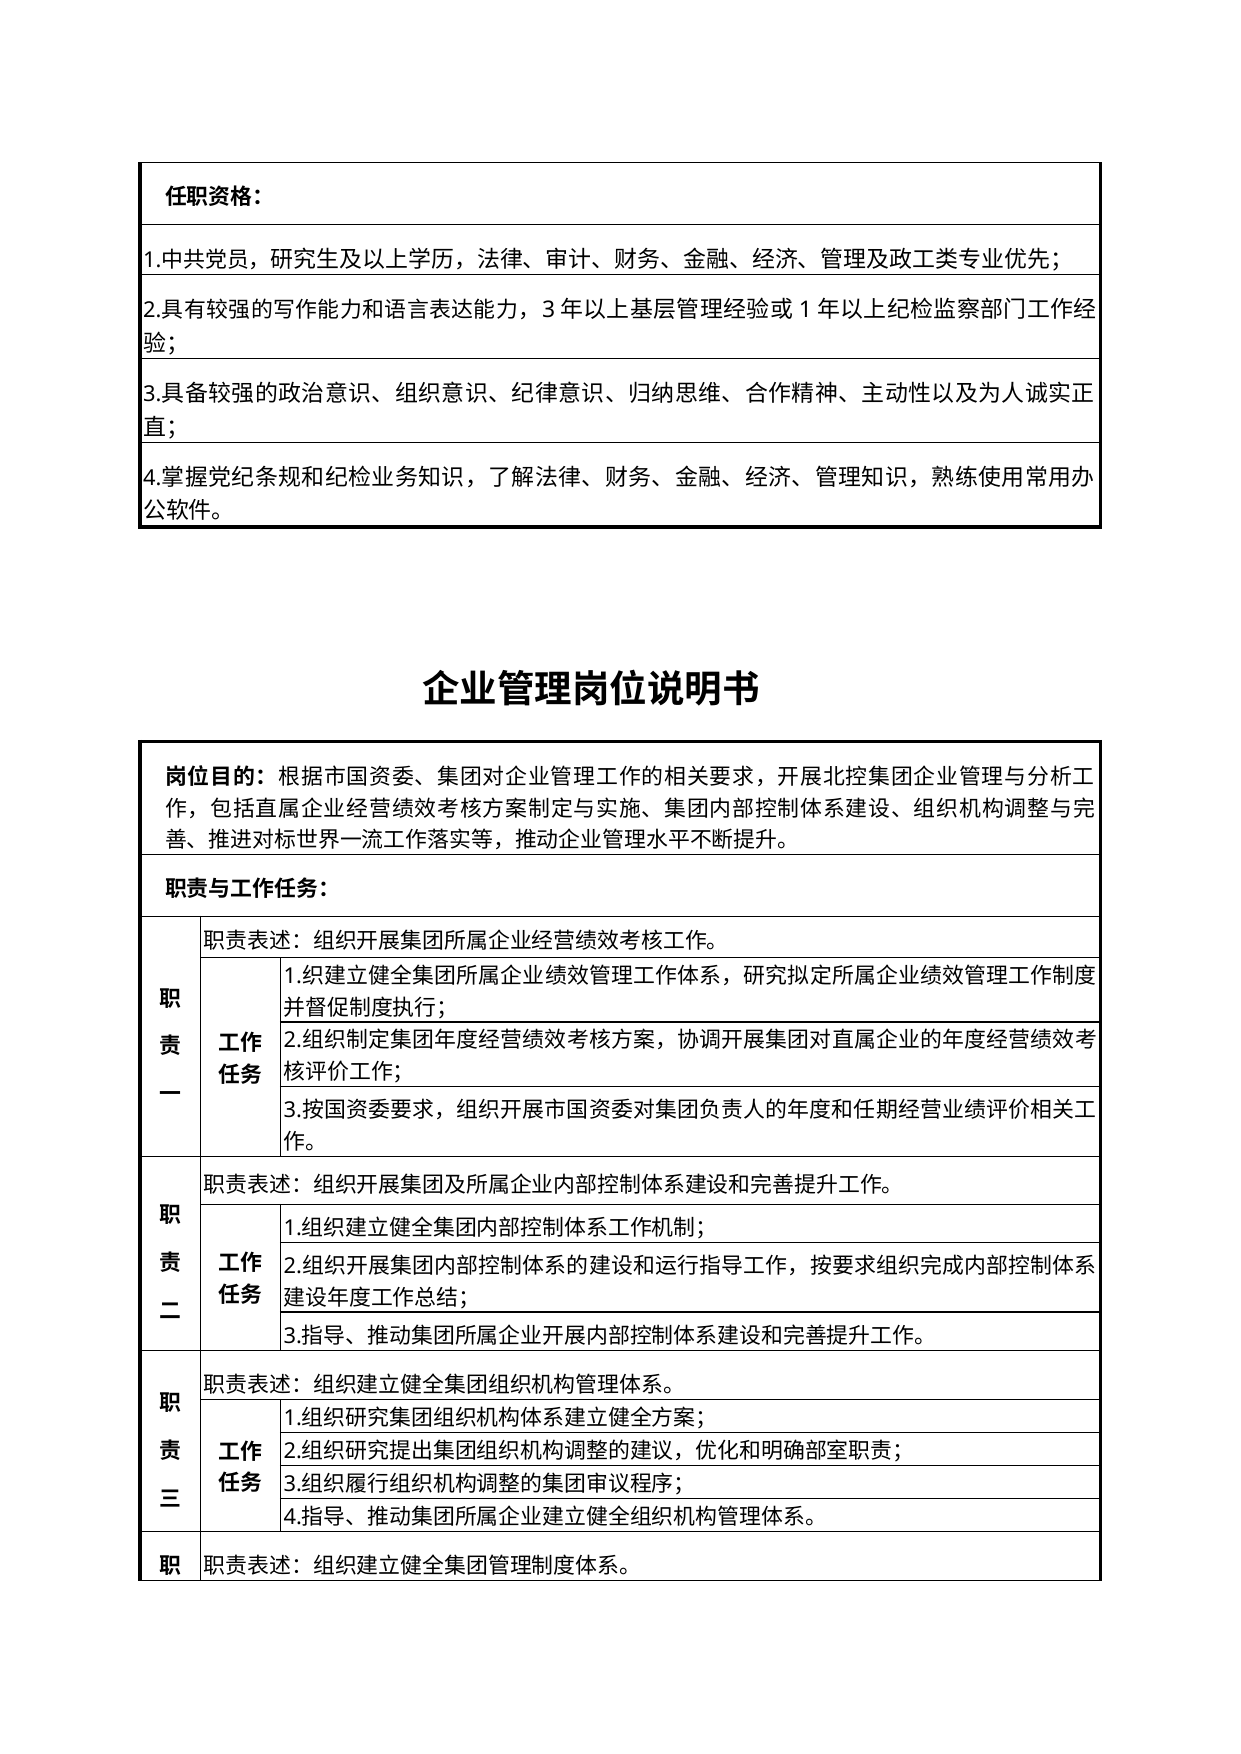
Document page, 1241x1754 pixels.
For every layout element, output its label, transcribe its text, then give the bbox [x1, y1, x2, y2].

table_cell 职责与工作任务： [142, 855, 1099, 916]
table_cell 2.组织制定集团年度经营绩效考核方案，协调开展集团对直属企业的年度经营绩效考核评价工作； [281, 1023, 1099, 1086]
table_cell 工作 任务 [201, 1400, 280, 1531]
table_cell 3.具备较强的政治意识、组织意识、纪律意识、归纳思维、合作精神、主动性以及为人诚实正直； [142, 359, 1099, 442]
table_cell 3.指导、推动集团所属企业开展内部控制体系建设和完善提升工作。 [281, 1313, 1099, 1349]
table_cell 职责表述：组织建立健全集团管理制度体系。 [201, 1532, 1099, 1580]
text 企业管理岗位说明书 [187, 658, 1053, 713]
table_cell 3.组织履行组织机构调整的集团审议程序； [281, 1466, 1099, 1498]
table_cell 4.指导、推动集团所属企业建立健全组织机构管理体系。 [281, 1499, 1099, 1531]
table_cell 2.组织研究提出集团组织机构调整的建议，优化和明确部室职责； [281, 1433, 1099, 1465]
table_cell 职 责 二 [142, 1157, 200, 1349]
table_cell 职 责 四 [142, 1532, 200, 1580]
table_cell 职 责 三 [142, 1351, 200, 1531]
table_cell 职责表述：组织开展集团及所属企业内部控制体系建设和完善提升工作。 [201, 1157, 1099, 1204]
table_cell 2.组织开展集团内部控制体系的建设和运行指导工作，按要求组织完成内部控制体系建设年度工作总结； [281, 1243, 1099, 1311]
table_header 岗位目的：根据市国资委、集团对企业管理工作的相关要求，开展北控集团企业管理与分析工作，包括直属企业经营绩效考核方案制定与实施、集团内部控制体系建设、组织机构调整与完善、推进对标世界一流工作落实等，推动企业管理水平不断提升。 [142, 743, 1099, 854]
table_cell 1.组织建立健全集团内部控制体系工作机制； [281, 1205, 1099, 1242]
table_cell 工作 任务 [201, 1205, 280, 1349]
table_cell 1.中共党员，研究生及以上学历，法律、审计、财务、金融、经济、管理及政工类专业优先； [142, 225, 1099, 274]
table_cell 任职资格： [142, 163, 1099, 223]
table_cell 工作 任务 [201, 958, 280, 1156]
table_cell 职责表述：组织开展集团所属企业经营绩效考核工作。 [201, 917, 1099, 957]
table_cell 1.织建立健全集团所属企业绩效管理工作体系，研究拟定所属企业绩效管理工作制度并督促制度执行； [281, 958, 1099, 1021]
table_cell 2.具有较强的写作能力和语言表达能力，3年以上基层管理经验或1年以上纪检监察部门工作经验； [142, 275, 1099, 358]
table_cell 4.掌握党纪条规和纪检业务知识，了解法律、财务、金融、经济、管理知识，熟练使用常用办公软件。 [142, 443, 1099, 525]
table_cell 职责表述：组织建立健全集团组织机构管理体系。 [201, 1351, 1099, 1399]
table_cell 3.按国资委要求，组织开展市国资委对集团负责人的年度和任期经营业绩评价相关工作。 [281, 1087, 1099, 1156]
table_cell 职 责 一 [142, 917, 200, 1156]
table_cell 1.组织研究集团组织机构体系建立健全方案； [281, 1400, 1099, 1432]
